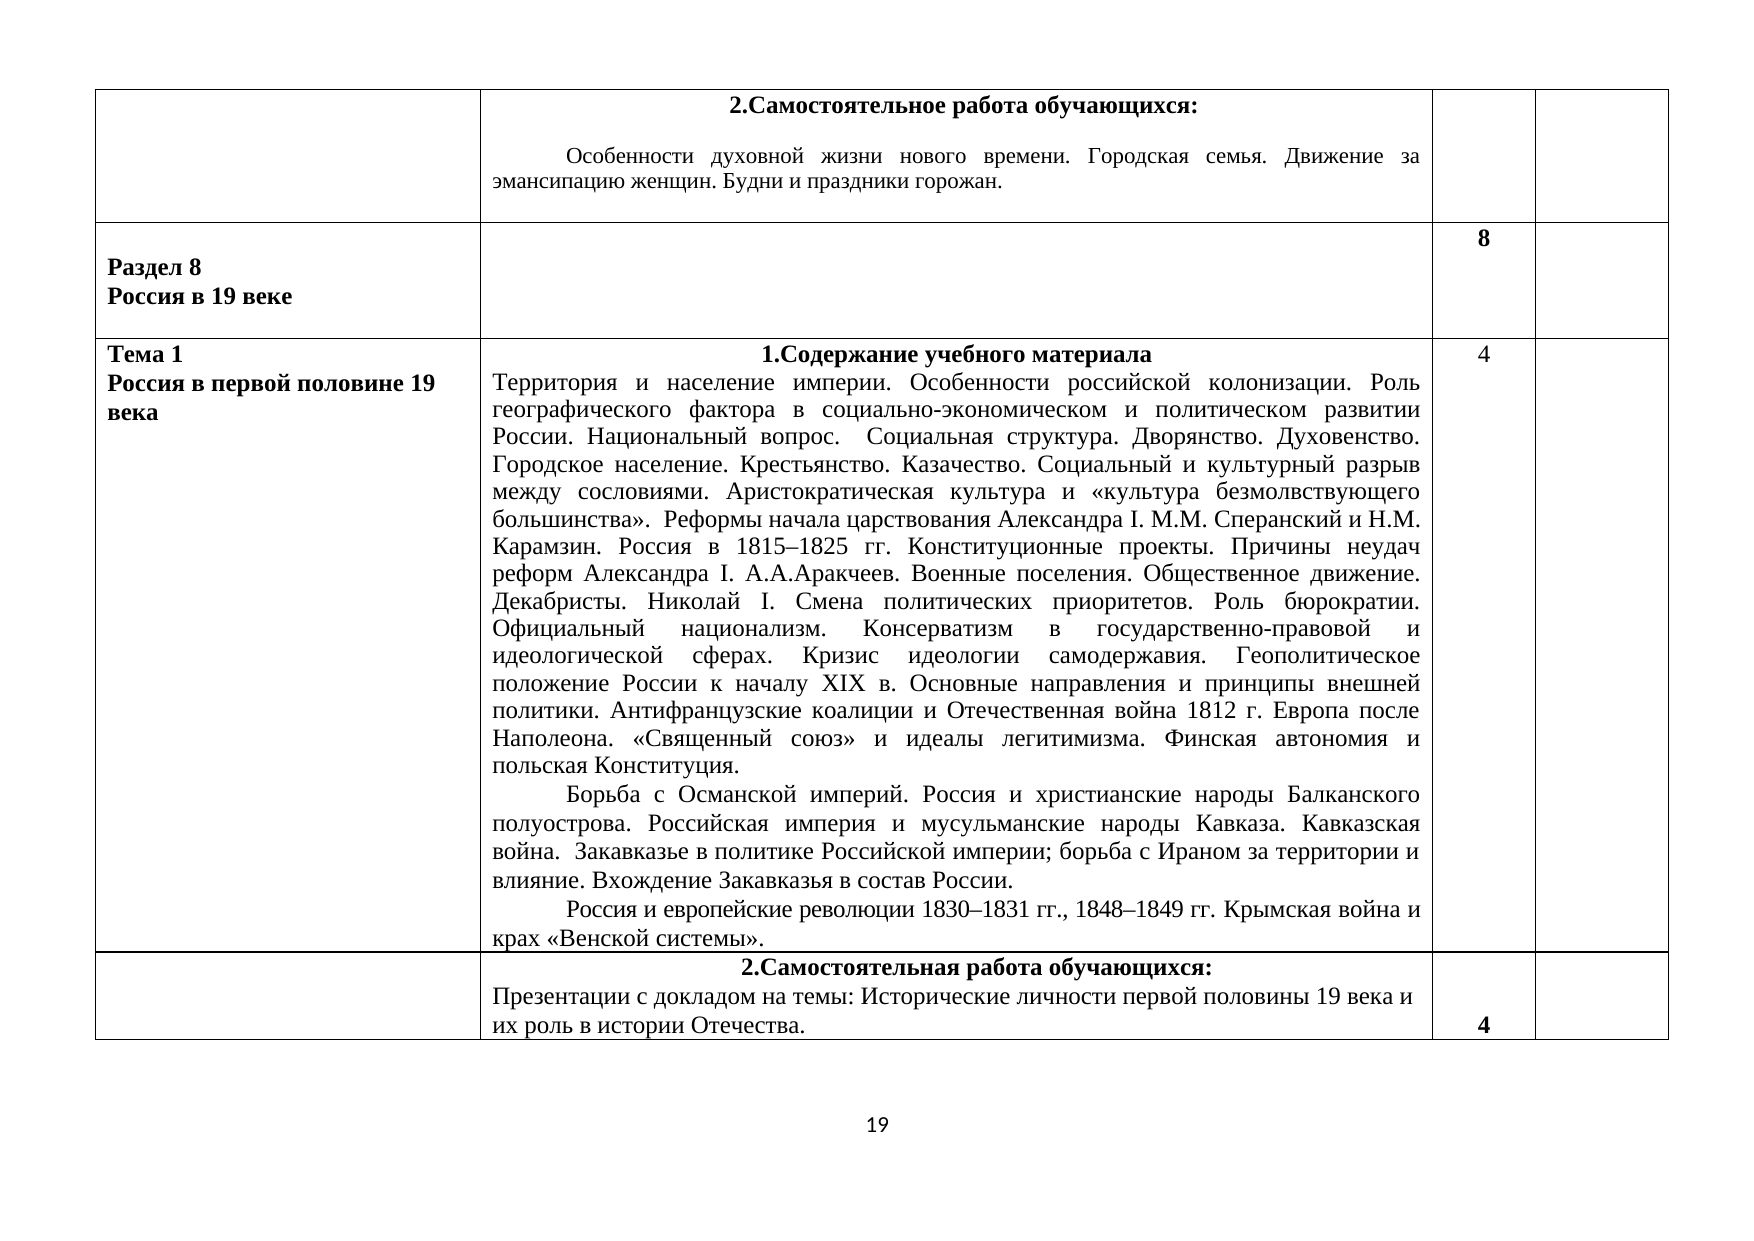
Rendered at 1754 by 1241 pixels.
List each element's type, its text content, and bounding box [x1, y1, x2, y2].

table_cell 2.Самостоятельная работа обучающихся: Презентации с докладом на темы: Исторические личности первой половины 19 века и их роль в истории Отечества. [481, 953, 1432, 1039]
table_cell 1 [1433, 90, 1535, 222]
table_cell [481, 223, 1432, 338]
table_cell [1536, 223, 1668, 338]
table_cell [96, 953, 480, 1039]
table_cell 4 [1433, 953, 1535, 1039]
table_cell [1536, 339, 1668, 951]
table_cell 8 [1433, 223, 1535, 338]
table_cell Раздел 8 Россия в 19 веке [96, 223, 480, 338]
table_cell [96, 90, 480, 222]
table_cell 1.Содержание учебного материала Территория и население империи. Особенности российской колонизации. Роль географического фактора в социально-экономическом и политическом развитии России. Национальный вопрос. Социальная структура. Дворянство. Духовенство. Городское население. Крестьянство. Казачество. Социальный и культурный разрыв между сословиями. Аристократическая культура и «культура безмолвствующего большинства». Реформы начала царствования Александра I. М.М. Сперанский и Н.М. Карамзин. Россия в 1815–1825 гг. Конституционные проекты. Причины неудач реформ Александра I. А.А.Аракчеев. Военные поселения. Общественное движение. Декабристы. Николай I. Смена политических приоритетов. Роль бюрократии. Официальный национализм. Консерватизм в государственно-правовой и идеологической сферах. Кризис идеологии самодержавия. Геополитическое положение России к началу XIX в. Основные направления и принципы внешней политики. Антифранцузские коалиции и Отечественная война . Европа после Наполеона. «Священный союз» и идеалы легитимизма. Финская автономия и польская Конституция. Борьба с Османской империй. Россия и христианские народы Балканского полуострова. Российская империя и мусульманские народы Кавказа. Кавказская война. Закавказье в политике Российской империи; борьба с Ираном за территории и влияние. Вхождение Закавказья в состав России. Россия и европейские революции 1830–1831 гг., 1848–1849 гг. Крымская война и крах «Венской системы». [481, 339, 1432, 951]
table_cell Тема 1 Россия в первой половине 19 века [96, 339, 480, 951]
table_cell 4 [1433, 339, 1535, 951]
table_cell [1536, 953, 1668, 1039]
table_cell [481, 90, 1432, 222]
table_cell [1536, 90, 1668, 222]
